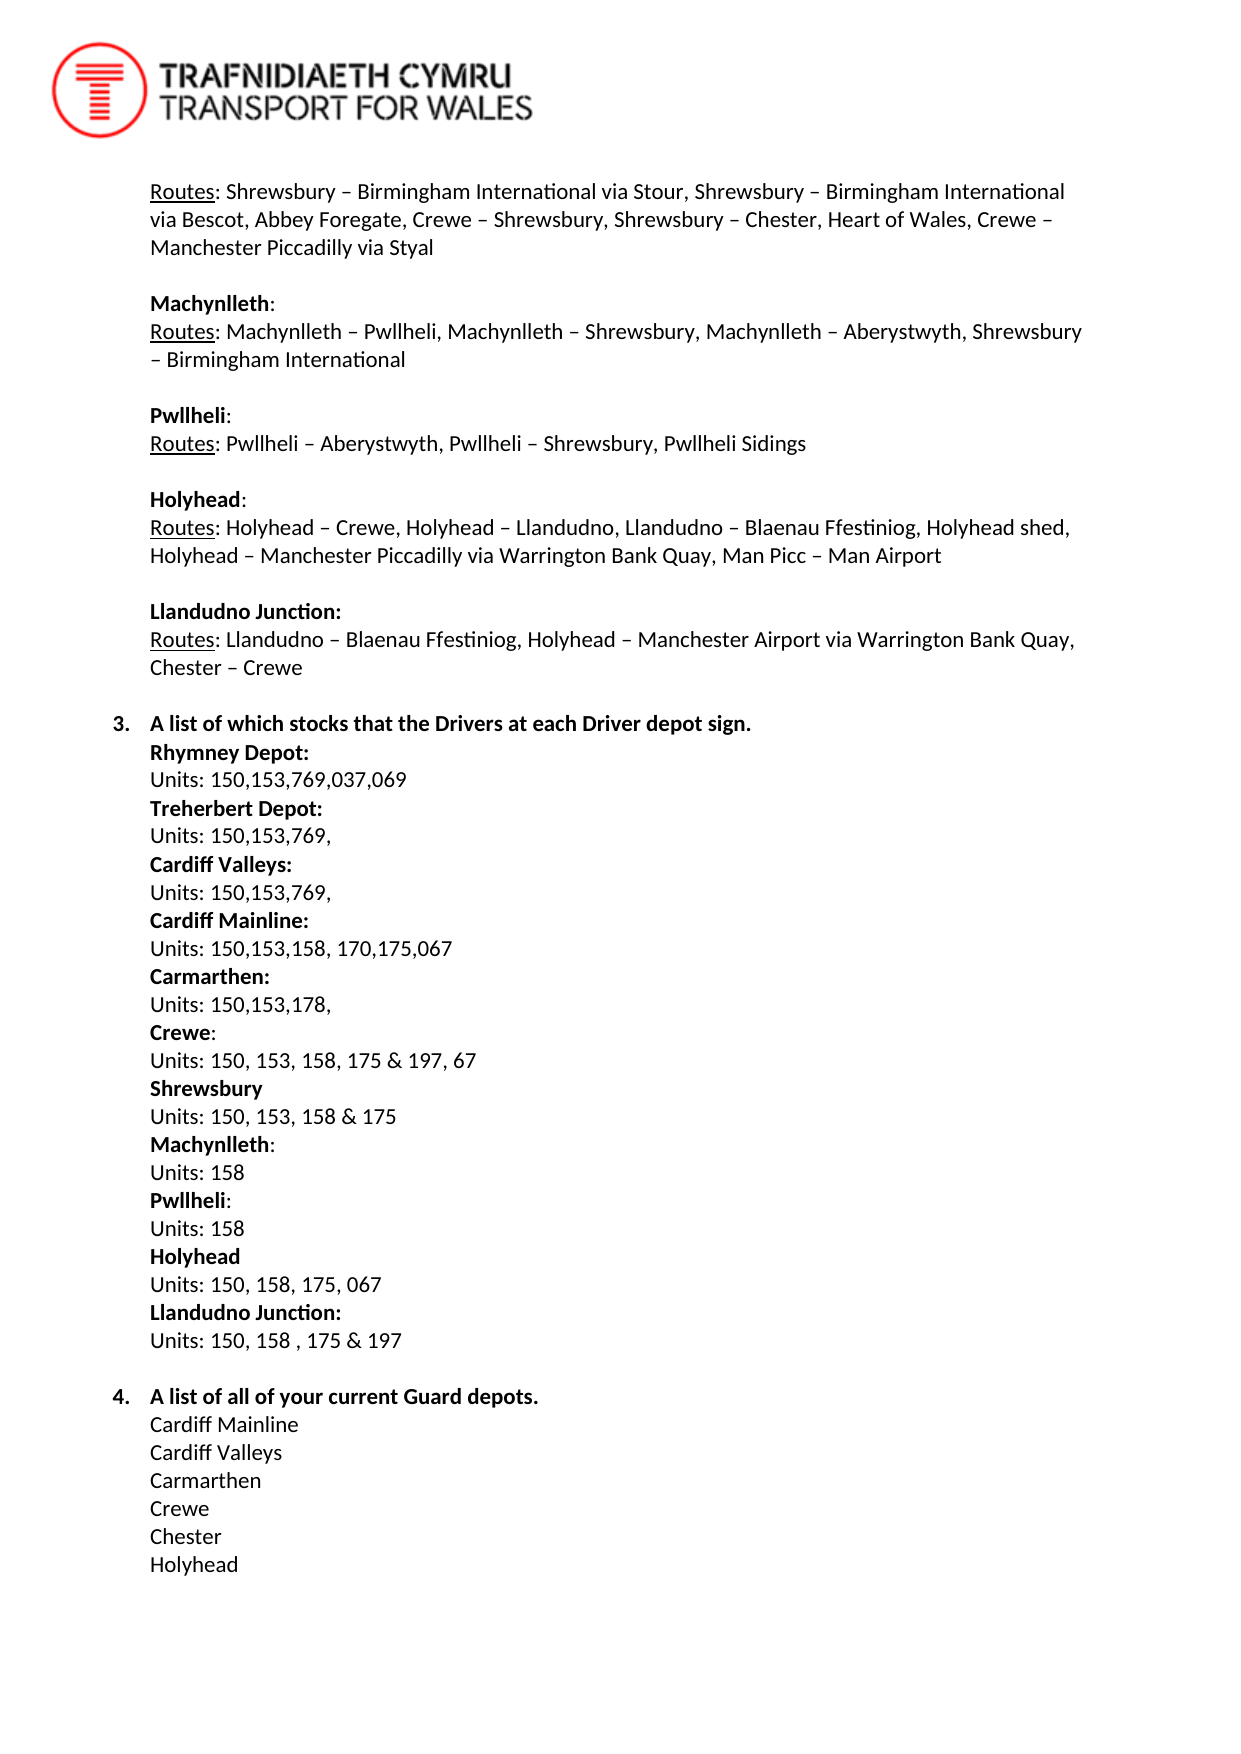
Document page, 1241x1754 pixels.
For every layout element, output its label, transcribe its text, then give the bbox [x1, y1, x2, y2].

text Rhymney Depot: [150, 738, 1090, 766]
text Pwllheli: [150, 401, 1090, 429]
text Units: 150,153,769,037,069 [150, 766, 1090, 794]
text Units: 150,153,158, 170,175,067 [150, 934, 1090, 962]
text Cardiff Valleys [150, 1438, 1090, 1466]
text Llandudno Junction: [150, 597, 1090, 626]
text Machynlleth: [150, 1130, 1090, 1158]
text Units: 150, 158 , 175 & 197 [150, 1326, 1090, 1354]
text Crewe [150, 1494, 1090, 1522]
text Routes: Machynlleth – Pwllheli, Machynlleth – Shrewsbury, Machynlleth – Aberystwyth, Shrewsbury – Birmingham International [150, 317, 1090, 373]
text Pwllheli: [150, 1186, 1090, 1214]
text Chester [150, 1522, 1090, 1550]
text Units: 150, 153, 158 & 175 [150, 1102, 1090, 1130]
text Cardiff Mainline: [150, 906, 1090, 934]
text Units: 150,153,769, [150, 878, 1090, 906]
text Units: 150,153,769, [150, 822, 1090, 850]
text Machynlleth: [150, 289, 1090, 317]
text Units: 158 [150, 1158, 1090, 1186]
list A list of which stocks that the Drivers at each Driver depot sign. [112, 709, 1090, 738]
text Holyhead [150, 1550, 1090, 1578]
text Units: 150, 158, 175, 067 [150, 1270, 1090, 1298]
text Crewe: [150, 1018, 1090, 1046]
text Units: 150,153,178, [150, 990, 1090, 1018]
text Units: 150, 153, 158, 175 & 197, 67 [150, 1046, 1090, 1074]
text Carmarthen [150, 1466, 1090, 1494]
text Routes: Llandudno – Blaenau Ffestiniog, Holyhead – Manchester Airport via Warrington Bank Quay, Chester – Crewe [150, 626, 1090, 682]
text Shrewsbury [150, 1074, 1090, 1102]
text Cardiff Mainline [150, 1410, 1090, 1438]
text Llandudno Junction: [150, 1298, 1090, 1326]
text Carmarthen: [150, 962, 1090, 990]
picture [42, 32, 535, 143]
text Routes: Shrewsbury – Birmingham International via Stour, Shrewsbury – Birmingham International via Bescot, Abbey Foregate, Crewe – Shrewsbury, Shrewsbury – Chester, Heart of Wales, Crewe – Manchester Piccadilly via Styal [150, 177, 1090, 261]
text Routes: Pwllheli – Aberystwyth, Pwllheli – Shrewsbury, Pwllheli Sidings [150, 429, 1090, 457]
text Cardiff Valleys: [150, 850, 1090, 878]
text Units: 158 [150, 1214, 1090, 1242]
text Holyhead: [150, 485, 1090, 513]
list A list of all of your current Guard depots. [112, 1382, 1090, 1410]
text Holyhead [150, 1242, 1090, 1270]
text Routes: Holyhead – Crewe, Holyhead – Llandudno, Llandudno – Blaenau Ffestiniog, Holyhead shed, Holyhead – Manchester Piccadilly via Warrington Bank Quay, Man Picc – Man Airport [150, 513, 1090, 569]
text Treherbert Depot: [150, 794, 1090, 822]
